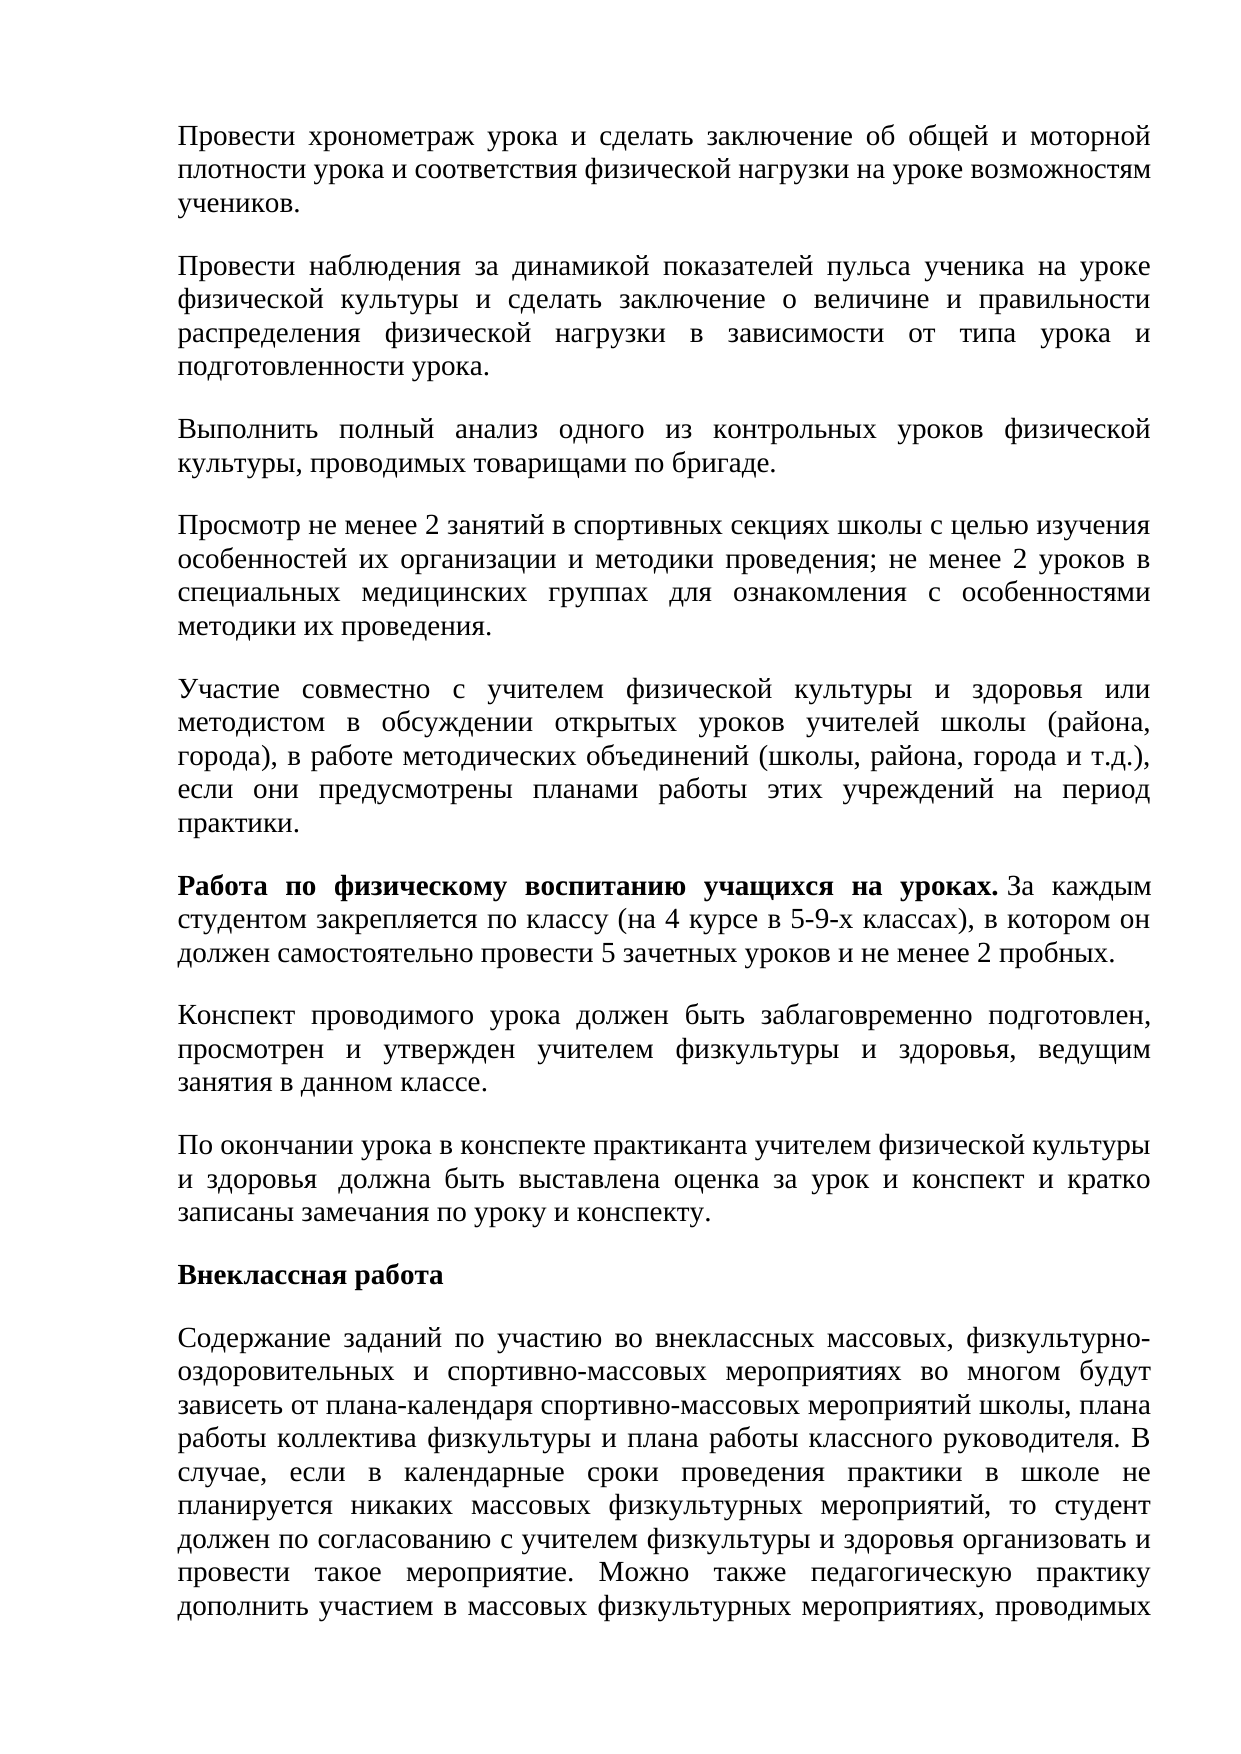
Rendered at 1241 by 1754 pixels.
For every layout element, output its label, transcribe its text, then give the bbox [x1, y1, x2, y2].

text Внеклассная работа [177, 1257, 1152, 1291]
text Просмотр не менее 2 занятий в спортивных секциях школы с целью изучения особенностей их организации и методики проведения; не менее 2 уроков в специальных медицинских группах для ознакомления с особенностями методики их проведения. [177, 507, 1152, 642]
text Выполнить полный анализ одного из контрольных уроков физической культуры, проводимых товарищами по бригаде. [177, 411, 1152, 478]
text Конспект проводимого урока должен быть заблаговременно подготовлен, просмотрен и утвержден учителем физкультуры и здоровья, ведущим занятия в данном классе. [177, 997, 1152, 1098]
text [177, 1320, 1152, 1622]
text Провести хронометраж урока и сделать заключение об общей и моторной плотности урока и соответствия физической нагрузки на уроке возможностям учеников. [177, 118, 1152, 219]
text По окончании урока в конспекте практиканта учителем физической культуры и здоровья должна быть выставлена оценка за урок и конспект и кратко записаны замечания по уроку и конспекту. [177, 1127, 1152, 1228]
text Провести наблюдения за динамикой показателей пульса ученика на уроке физической культуры и сделать заключение о величине и правильности распределения физической нагрузки в зависимости от типа урока и подготовленности урока. [177, 248, 1152, 382]
text Участие совместно с учителем физической культуры и здоровья или методистом в обсуждении открытых уроков учителей школы (района, города), в работе методических объединений (школы, района, города и т.д.), если они предусмотрены планами работы этих учреждений на период практики. [177, 671, 1152, 838]
text Работа по физическому воспитанию учащихся на уроках. За каждым студентом закрепляется по классу (на 4 курсе в 5-9-х классах), в котором он должен самостоятельно провести 5 зачетных уроков и не менее 2 пробных. [177, 868, 1152, 968]
